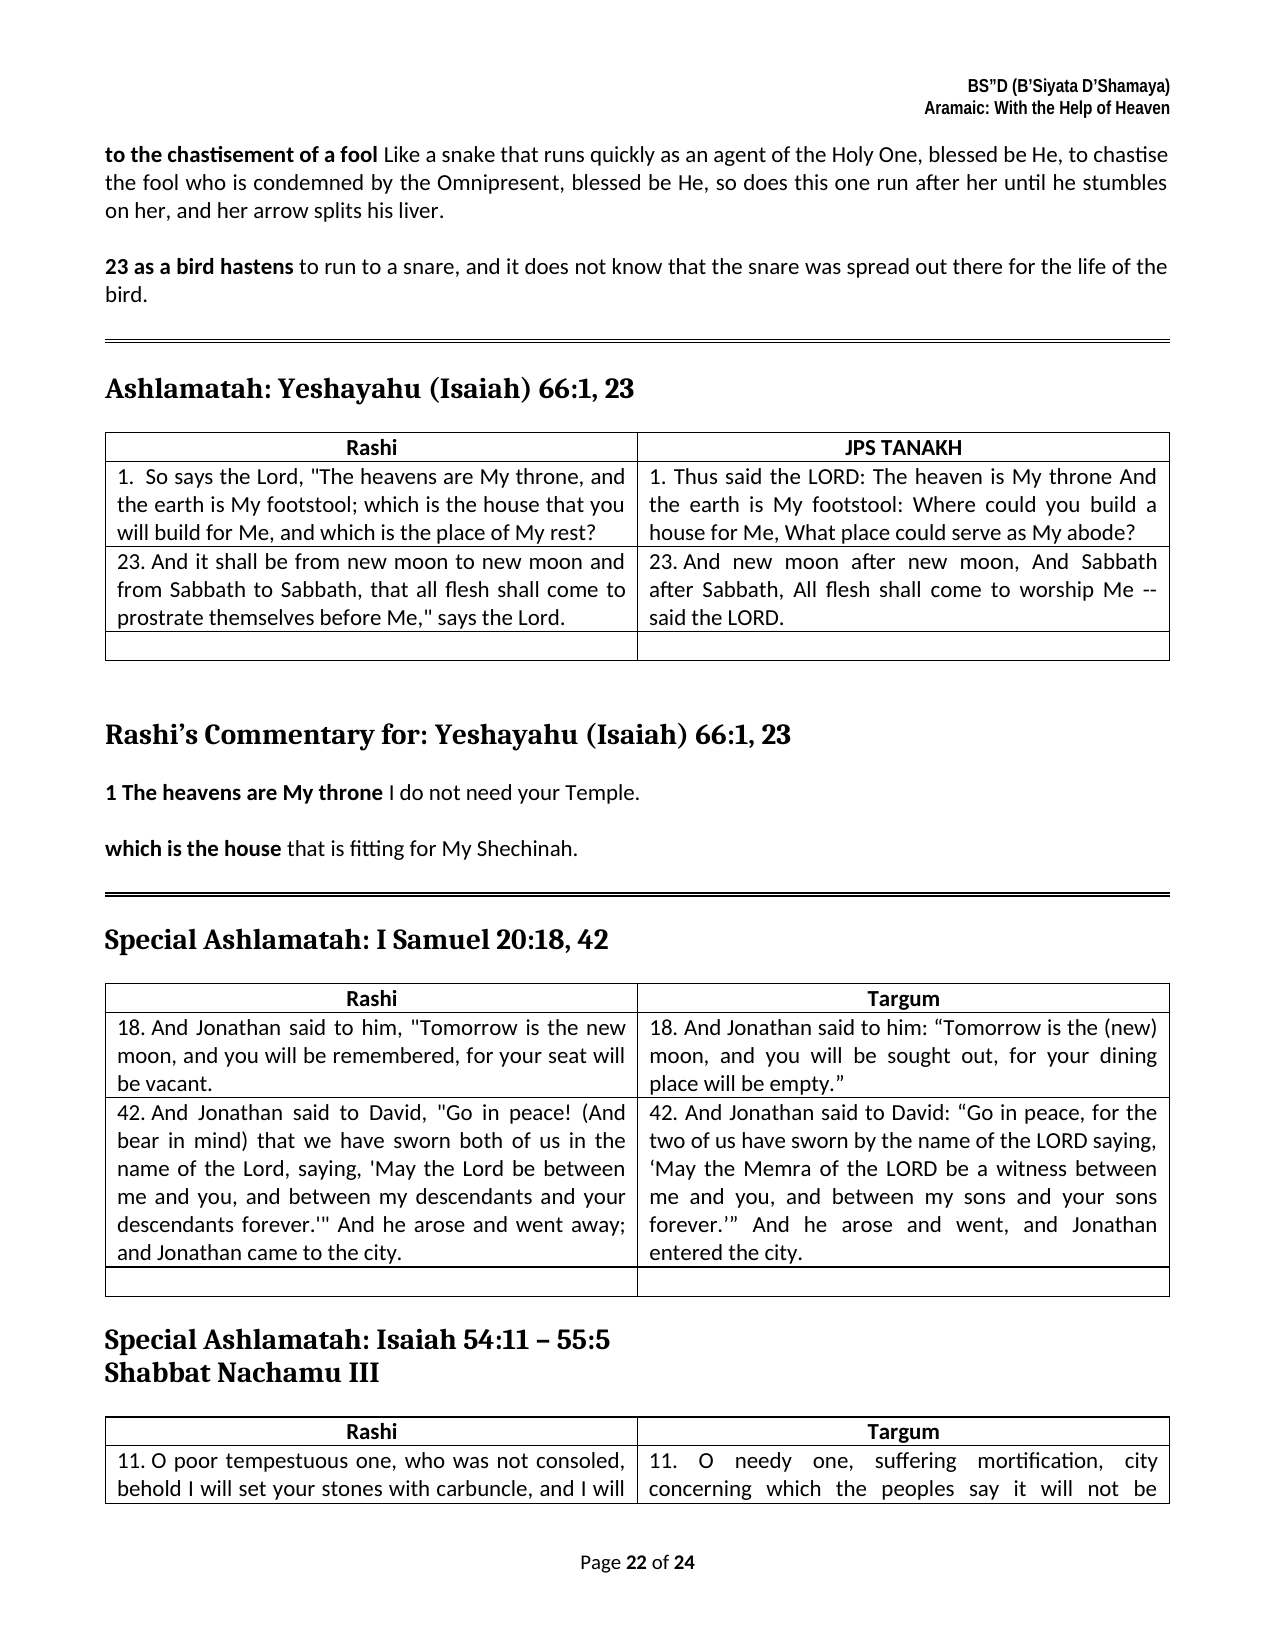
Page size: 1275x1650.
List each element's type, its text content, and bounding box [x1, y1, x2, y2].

table_cell [638, 632, 1169, 660]
text Special Ashlamatah: I Samuel 20:18, 42‎ [105, 923, 1170, 957]
text which is the house that is fitting for My Shechinah. [105, 834, 1170, 862]
table_header Rashi [106, 984, 637, 1012]
table_header Targum [638, 1418, 1169, 1445]
text Special Ashlamatah: Isaiah 54:11 – 55:5 [105, 1323, 1170, 1356]
text Ashlamatah: Yeshayahu (Isaiah) 66:1, 23 [105, 372, 1170, 406]
text 1 The heavens are My throne I do not need your Temple. [105, 778, 1170, 806]
table_cell [638, 1268, 1169, 1296]
table_cell 1. Thus said the LORD: The heaven is My throne And the earth is My footstool: Where could you build a house for Me, What place could serve as My abode? [638, 462, 1169, 546]
text Shabbat Nachamu III [105, 1356, 1170, 1390]
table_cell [106, 1446, 637, 1502]
table_header JPS TANAKH [638, 433, 1169, 461]
table_cell 42. And Jonathan said to David: “Go in peace, for the two of us have sworn by the name of the LORD saying, ‘May the Memra of the LORD be a witness between me and you, and between my sons and your sons forever.’” And he arose and went, and Jonathan entered the city. [638, 1098, 1169, 1266]
table_cell 18. And Jonathan said to him: “Tomorrow is the (new) moon, and you will be sought out, for your dining place will be empty.” [638, 1013, 1169, 1097]
table_cell 23. And it shall be from new moon to new moon and from Sabbath to Sabbath, that all flesh shall come to prostrate themselves before Me," says the Lord. [106, 547, 637, 631]
table_cell 18. And Jonathan said to him, "Tomorrow is the new moon, and you will be remembered, for your seat will be vacant. [106, 1013, 637, 1097]
table_header Rashi [106, 1418, 637, 1445]
text Rashi’s Commentary for: Yeshayahu (Isaiah) 66:1, 23 [105, 718, 1170, 752]
table_header Targum [638, 984, 1169, 1012]
table_cell 42. And Jonathan said to David, "Go in peace! (And bear in mind) that we have sworn both of us in the name of the Lord, saying, 'May the Lord be between me and you, and between my descendants and your descendants forever.'" And he arose and went away; and Jonathan came to the city. [106, 1098, 637, 1266]
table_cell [638, 1446, 1169, 1502]
table_cell 23. And new moon after new moon, And Sabbath after Sabbath, All flesh shall come to worship Me -- said the LORD. [638, 547, 1169, 631]
text to the chastisement of a fool Like a snake that runs quickly as an agent of the Holy One, blessed be He, to chastise the fool who is condemned by the Omnipresent, blessed be He, so does this one run after her until he stumbles on her, and her arrow splits his liver. [105, 140, 1170, 224]
text 23 as a bird hastens to run to a snare, and it does not know that the snare was spread out there for the life of the bird. [105, 252, 1170, 308]
table_header Rashi [106, 433, 637, 461]
table_cell [106, 1268, 637, 1296]
table_cell [106, 632, 637, 660]
table_cell 1. So says the Lord, "The heavens are My throne, and the earth is My footstool; which is the house that you will build for Me, and which is the place of My rest? [106, 462, 637, 546]
